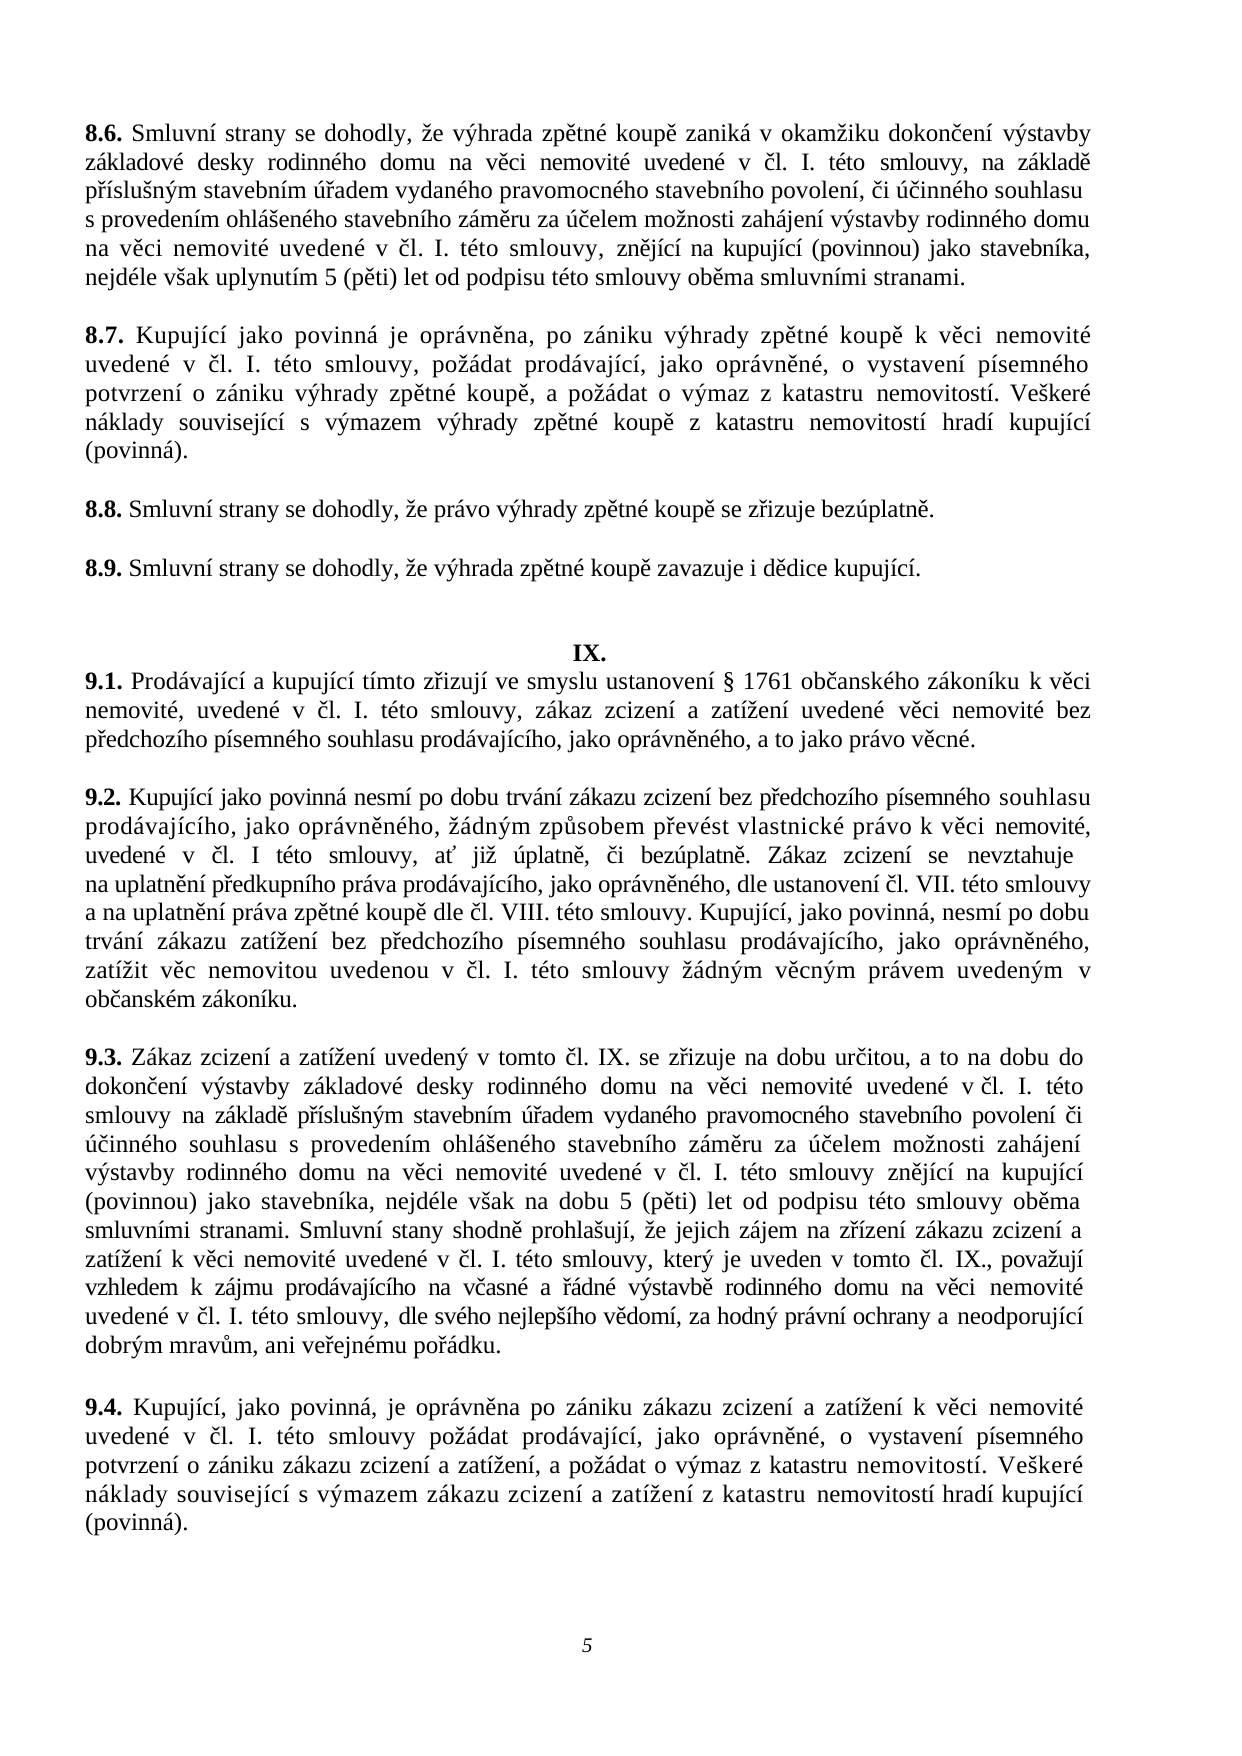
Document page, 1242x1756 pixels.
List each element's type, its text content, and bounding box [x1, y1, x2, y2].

text 9.1. Prodávající a kupující tímto zřizují ve smyslu ustanovení § 1761 občanského zákoníku k věci nemovité, uvedené v čl. I. této smlouvy, zákaz zcizení a zatížení uvedené věci nemovité bez předchozího písemného souhlasu prodávajícího, jako oprávněného, a to jako právo věcné. [85, 666, 1091, 752]
text 8.6. Smluvní strany se dohodly, že výhrada zpětné koupě zaniká v okamžiku dokončení výstavby základové desky rodinného domu na věci nemovité uvedené v čl. I. této smlouvy, na základě příslušným stavebním úřadem vydaného pravomocného stavebního povolení, či účinného souhlasu s provedením ohlášeného stavebního záměru za účelem možnosti zahájení výstavby rodinného domu na věci nemovité uvedené v čl. I. této smlouvy, znějící na kupující (povinnou) jako stavebníka, nejdéle však uplynutím 5 (pěti) let od podpisu této smlouvy oběma smluvními stranami. [85, 118, 1091, 291]
text 9.2. Kupující jako povinná nesmí po dobu trvání zákazu zcizení bez předchozího písemného souhlasu prodávajícího, jako oprávněného, žádným způsobem převést vlastnické právo k věci nemovité, uvedené v čl. I této smlouvy, ať již úplatně, či bezúplatně. Zákaz zcizení se nevztahuje na uplatnění předkupního práva prodávajícího, jako oprávněného, dle ustanovení čl. VII. této smlouvy a na uplatnění práva zpětné koupě dle čl. VIII. této smlouvy. Kupující, jako povinná, nesmí po dobu trvání zákazu zatížení bez předchozího písemného souhlasu prodávajícího, jako oprávněného, zatížit věc nemovitou uvedenou v čl. I. této smlouvy žádným věcným právem uvedeným v občanském zákoníku. [85, 782, 1091, 1012]
text 9.4. Kupující, jako povinná, je oprávněna po zániku zákazu zcizení a zatížení k věci nemovité uvedené v čl. I. této smlouvy požádat prodávající, jako oprávněné, o vystavení písemného potvrzení o zániku zákazu zcizení a zatížení, a požádat o výmaz z katastru nemovitostí. Veškeré náklady související s výmazem zákazu zcizení a zatížení z katastru nemovitostí hradí kupující (povinná). [85, 1392, 1083, 1536]
text IX. [572, 642, 1091, 666]
text 9.3. Zákaz zcizení a zatížení uvedený v tomto čl. IX. se zřizuje na dobu určitou, a to na dobu do dokončení výstavby základové desky rodinného domu na věci nemovité uvedené v čl. I. této smlouvy na základě příslušným stavebním úřadem vydaného pravomocného stavebního povolení či účinného souhlasu s provedením ohlášeného stavebního záměru za účelem možnosti zahájení výstavby rodinného domu na věci nemovité uvedené v čl. I. této smlouvy znějící na kupující (povinnou) jako stavebníka, nejdéle však na dobu 5 (pěti) let od podpisu této smlouvy oběma smluvními stranami. Smluvní stany shodně prohlašují, že jejich zájem na zřízení zákazu zcizení a zatížení k věci nemovité uvedené v čl. I. této smlouvy, který je uveden v tomto čl. IX., považují vzhledem k zájmu prodávajícího na včasné a řádné výstavbě rodinného domu na věci nemovité uvedené v čl. I. této smlouvy, dle svého nejlepšího vědomí, za hodný právní ochrany a neodporující dobrým mravům, ani veřejnému pořádku. [85, 1042, 1083, 1359]
text 8.9. Smluvní strany se dohodly, že výhrada zpětné koupě zavazuje i dědice kupující. [85, 553, 1091, 582]
text 8.7. Kupující jako povinná je oprávněna, po zániku výhrady zpětné koupě k věci nemovité uvedené v čl. I. této smlouvy, požádat prodávající, jako oprávněné, o vystavení písemného potvrzení o zániku výhrady zpětné koupě, a požádat o výmaz z katastru nemovitostí. Veškeré náklady související s výmazem výhrady zpětné koupě z katastru nemovitostí hradí kupující (povinná). [85, 321, 1091, 464]
text 8.8. Smluvní strany se dohodly, že právo výhrady zpětné koupě se zřizuje bezúplatně. [85, 494, 1091, 523]
